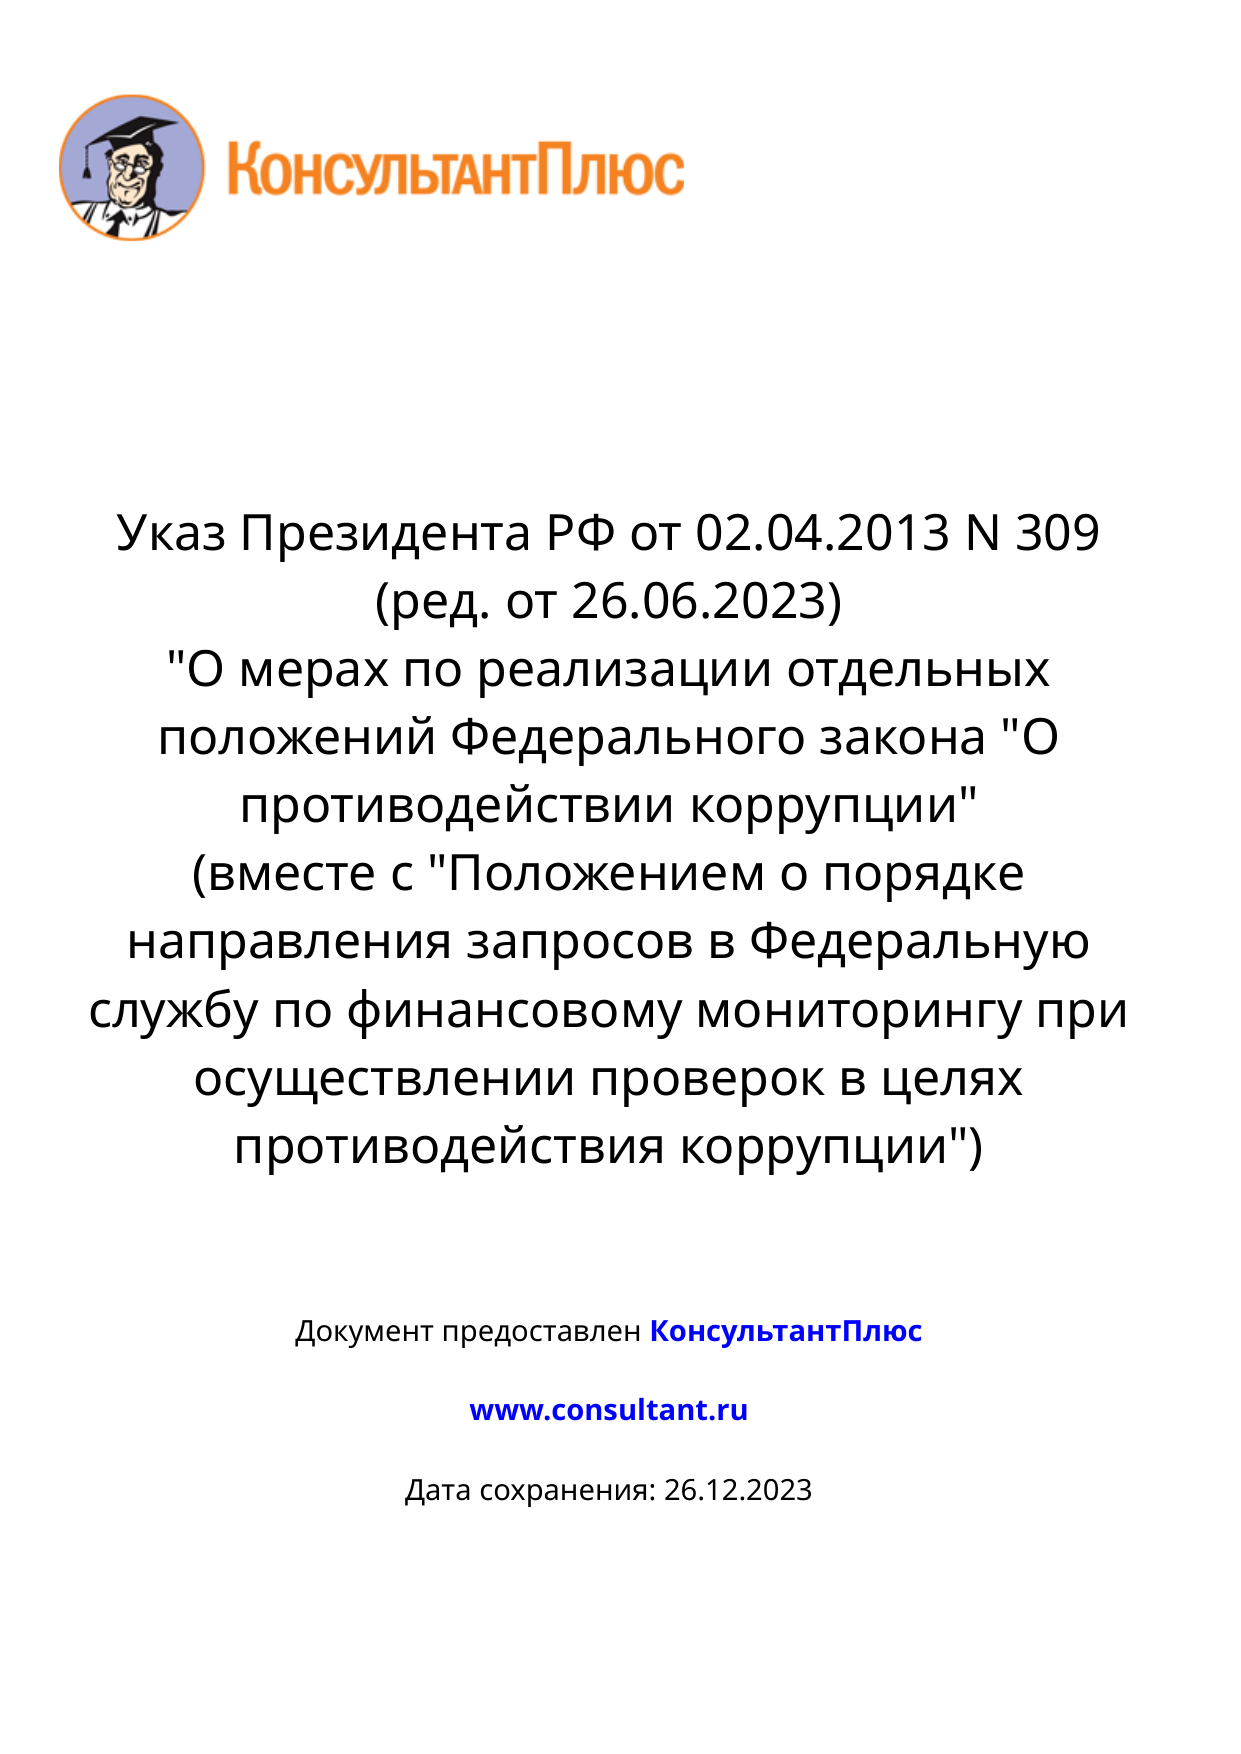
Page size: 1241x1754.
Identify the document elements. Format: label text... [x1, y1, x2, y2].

picture [59, 93, 684, 243]
table_header [51, 88, 1167, 403]
table_cell Документ предоставлен КонсультантПлюс www.consultant.ru Дата сохранения: 26.12.2023 [51, 1272, 1167, 1587]
table_cell Указ Президента РФ от 02.04.2013 N 309 (ред. от 26.06.2023) "О мерах по реализации отдельных положений Федерального закона "О противодействии коррупции" (вместе с "Положением о порядке направления запросов в Федеральную службу по финансовому мониторингу при осуществлении проверок в целях противодействия коррупции") [51, 403, 1167, 1272]
